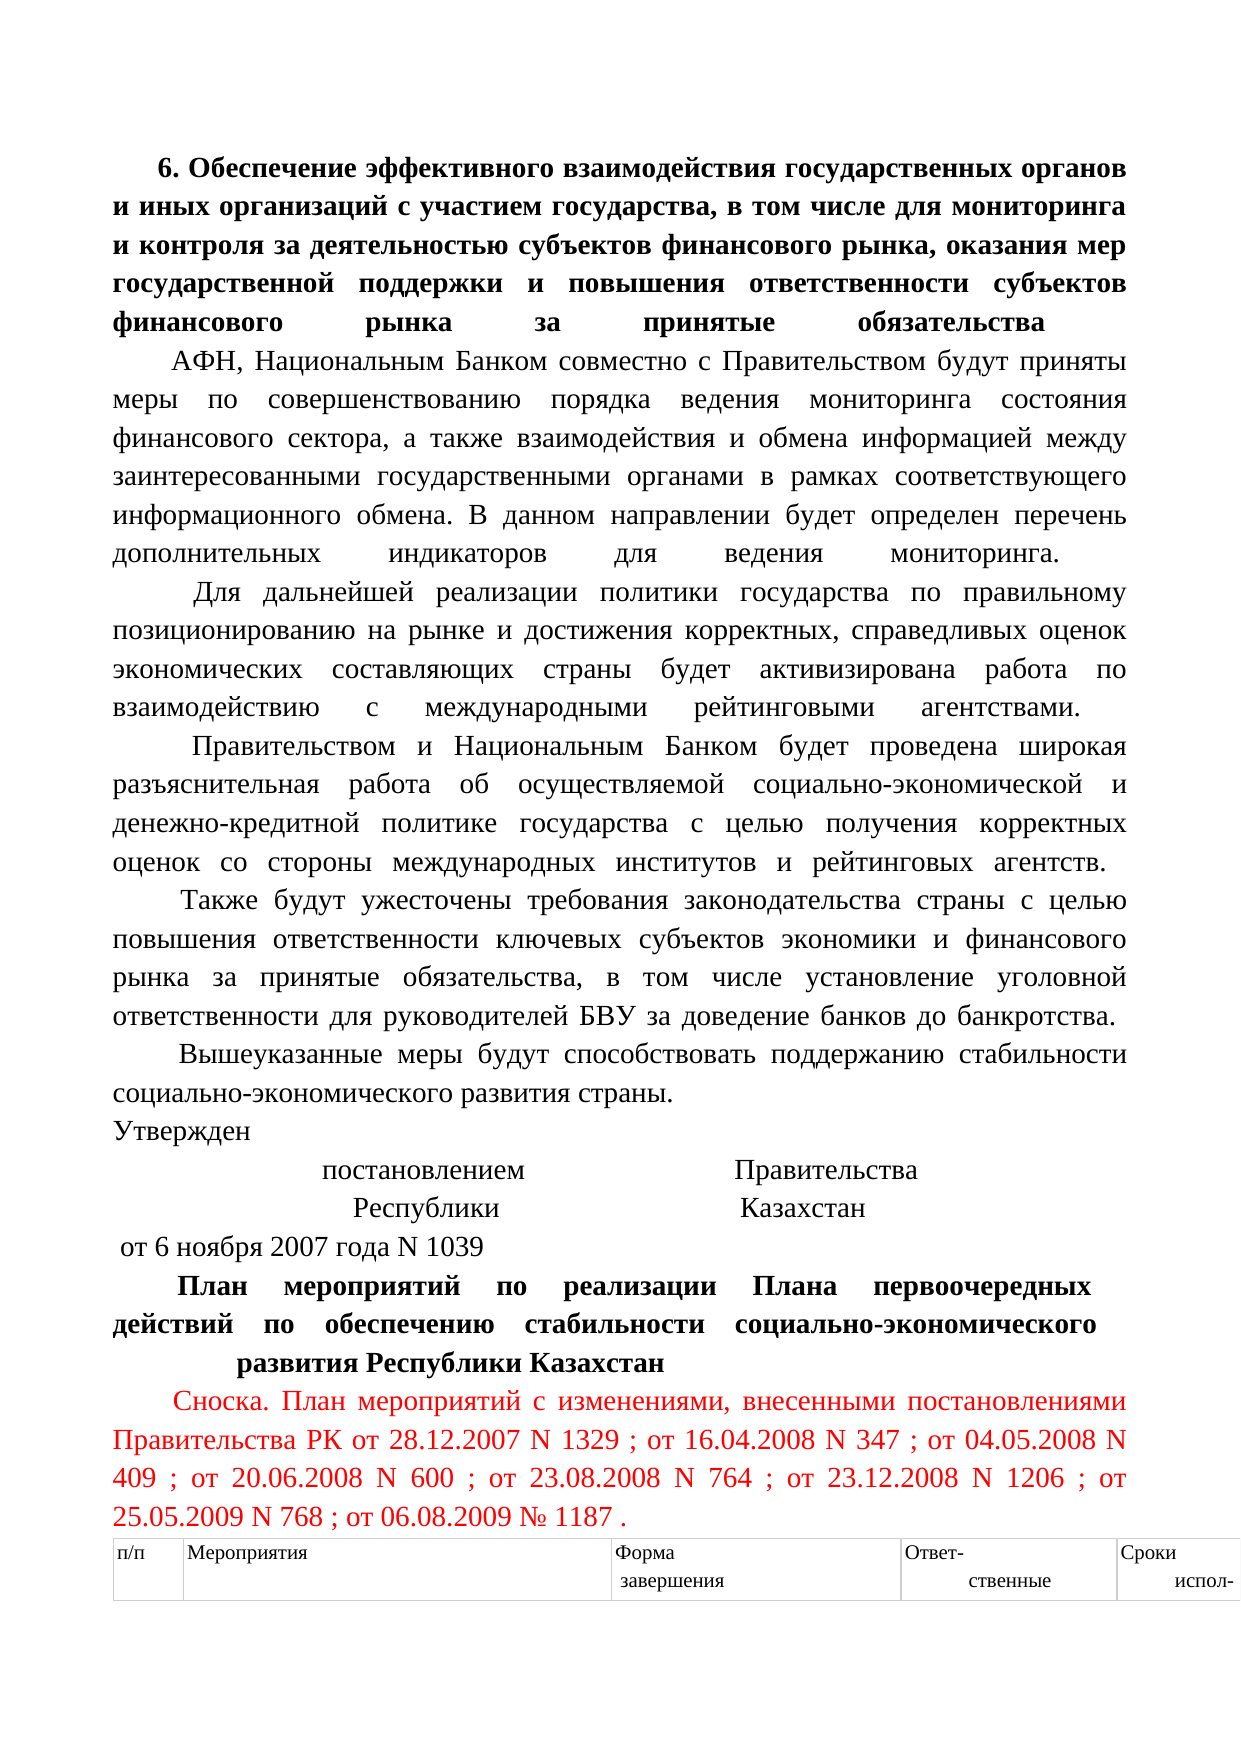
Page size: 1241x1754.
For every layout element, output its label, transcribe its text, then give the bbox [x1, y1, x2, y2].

text План мероприятий по реализации Плана первоочередных действий по обеспечению стабильности социально-экономического развития Республики Казахстан [112, 1268, 1128, 1378]
text Сноска. План мероприятий с изменениями, внесенными постановлениями Правительства РК от 28.12.2007 N 1329 ; от 16.04.2008 N 347 ; от 04.05.2008 N 409 ; от 20.06.2008 N 600 ; от 23.08.2008 N 764 ; от 23.12.2008 N 1206 ; от 25.05.2009 N 768 ; от 06.08.2009 № 1187 . [112, 1383, 1128, 1532]
table_header п/п [114, 1539, 183, 1599]
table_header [902, 1539, 1116, 1599]
table_header Мероприятия [184, 1539, 611, 1599]
table_header Форма завершения [612, 1539, 900, 1599]
text 6. Обеспечение эффективного взаимодействия государственных органов и иных организаций с участием государства, в том числе для мониторинга и контроля за деятельностью субъектов финансового рынка, оказания мер государственной поддержки и повышения ответственности субъектов финансового рынка за принятые обязательства АФН, Национальным Банком совместно с Правительством будут приняты меры по совершенствованию порядка ведения мониторинга состояния финансового сектора, а также взаимодействия и обмена информацией между заинтересованными государственными органами в рамках соответствующего информационного обмена. В данном направлении будет определен перечень дополнительных индикаторов для ведения мониторинга. Для дальнейшей реализации политики государства по правильному позиционированию на рынке и достижения корректных, справедливых оценок экономических составляющих страны будет активизирована работа по взаимодействию с международными рейтинговыми агентствами. Правительством и Национальным Банком будет проведена широкая разъяснительная работа об осуществляемой социально-экономической и денежно-кредитной политике государства с целью получения корректных оценок со стороны международных институтов и рейтинговых агентств. Также будут ужесточены требования законодательства страны с целью повышения ответственности ключевых субъектов экономики и финансового рынка за принятые обязательства, в том числе установление уголовной ответственности для руководителей БВУ за доведение банков до банкротства. Вышеуказанные меры будут способствовать поддержанию стабильности социально-экономического развития страны. [112, 150, 1128, 1108]
text Утвержден постановлением Правительства Республики Казахстан от 6 ноября 2007 года N 1039 [112, 1113, 1128, 1263]
table_header Сроки испол- нения [1118, 1539, 1240, 1599]
